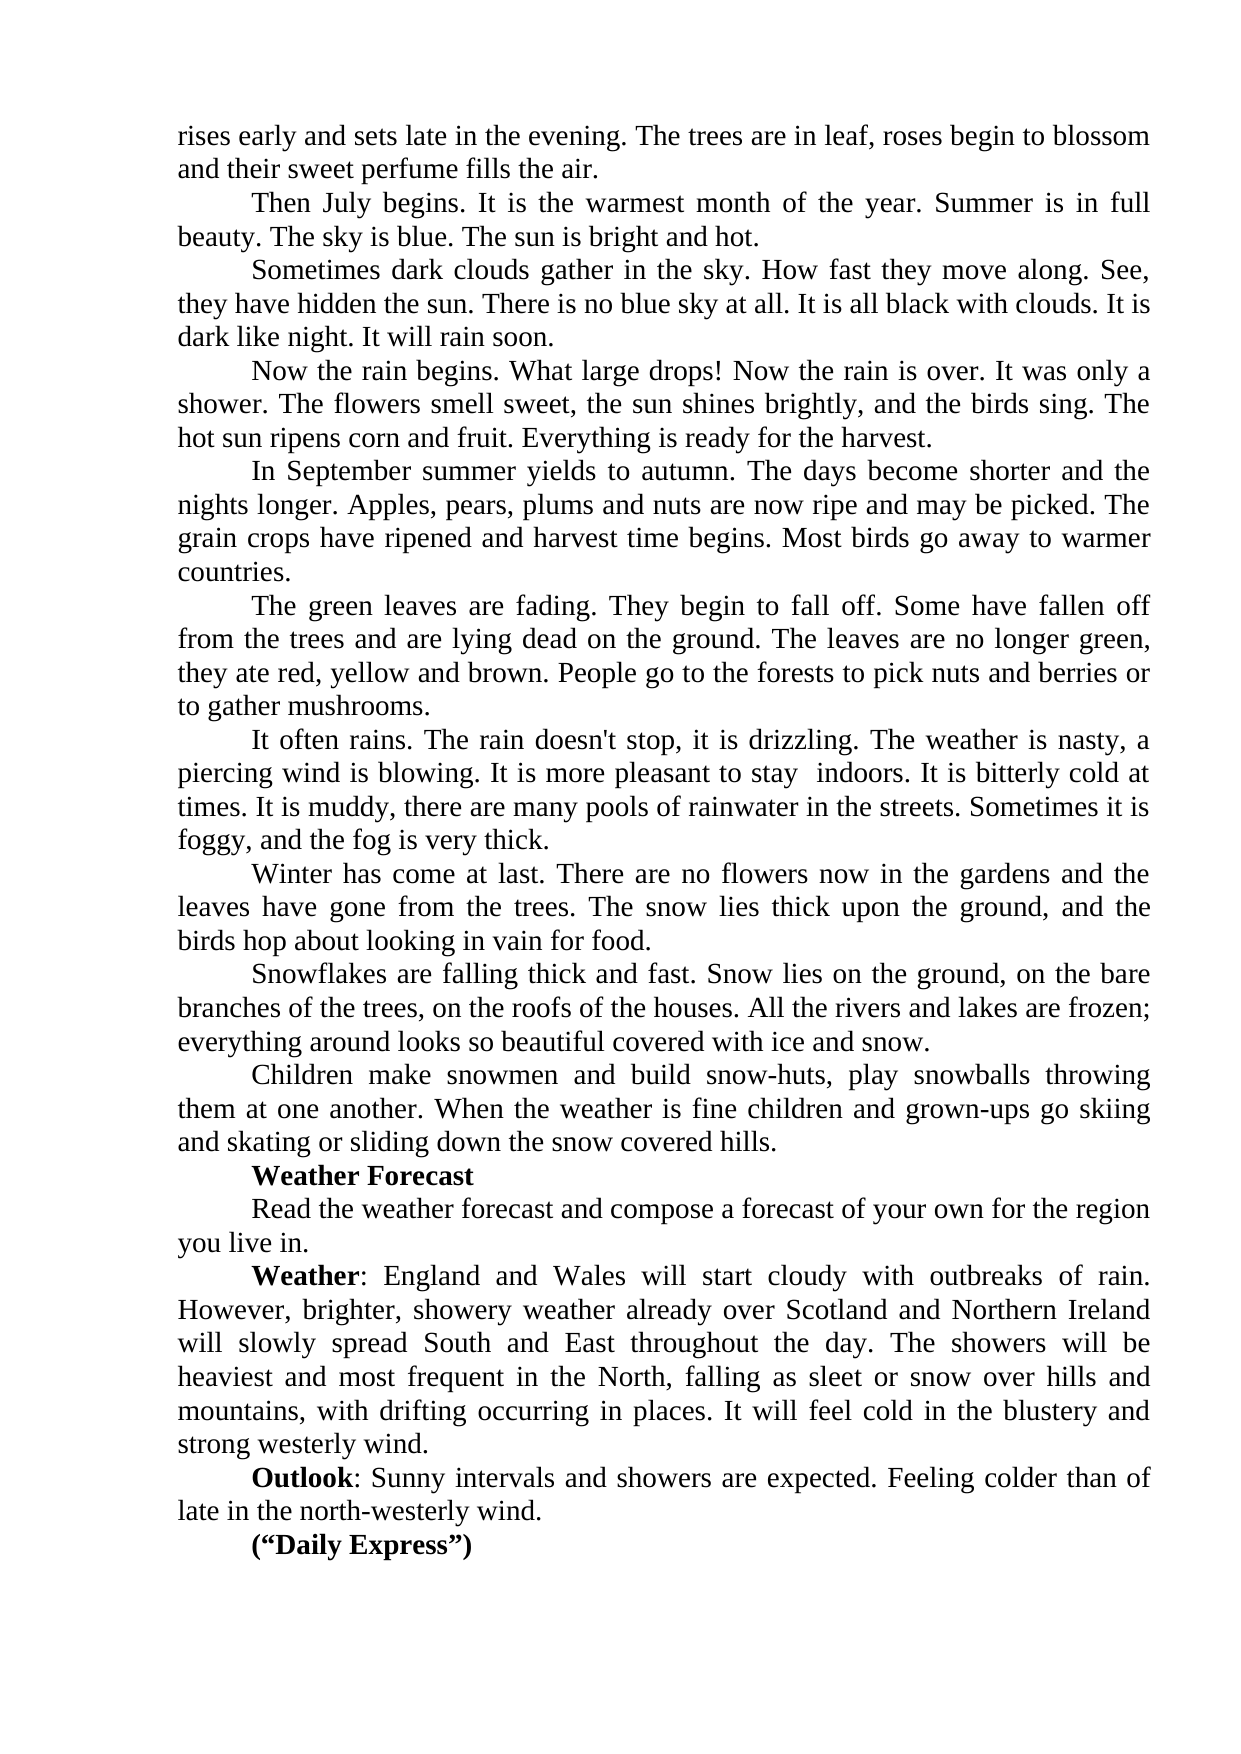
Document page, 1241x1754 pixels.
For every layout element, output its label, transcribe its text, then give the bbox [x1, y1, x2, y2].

text It often rains. The rain doesn't stop, it is drizzling. The weather is nasty, a piercing wind is blowing. It is more pleasant to stay indoors. It is bitterly cold at times. It is muddy, there are many pools of rainwater in the streets. Sometimes it is foggy, and the fog is very thick. [177, 722, 1152, 856]
text Sometimes dark clouds gather in the sky. How fast they move along. See, they have hidden the sun. There is no blue sky at all. It is all black with clouds. It is dark like night. It will rain soon. [177, 252, 1152, 353]
text Weather Forecast [177, 1158, 1152, 1191]
text The green leaves are fading. They begin to fall off. Some have fallen off from the trees and are lying dead on the ground. The leaves are no longer green, they ate red, yellow and brown. People go to the forests to pick nuts and berries or to gather mushrooms. [177, 588, 1152, 722]
text Winter has come at last. There are no flowers now in the gardens and the leaves have gone from the trees. The snow lies thick upon the ground, and the birds hop about looking in vain for food. [177, 856, 1152, 957]
text In September summer yields to autumn. The days become shorter and the nights longer. Apples, pears, plums and nuts are now ripe and may be picked. The grain crops have ripened and harvest time begins. Most birds go away to warmer countries. [177, 453, 1152, 588]
text Now the rain begins. What large drops! Now the rain is over. It was only a shower. The flowers smell sweet, the sun shines brightly, and the birds sing. The hot sun ripens corn and fruit. Everything is ready for the harvest. [177, 353, 1152, 453]
text Outlook: Sunny intervals and showers are expected. Feeling colder than of late in the north-westerly wind. [177, 1460, 1152, 1527]
text Then July begins. It is the warmest month of the year. Summer is in full beauty. The sky is blue. The sun is bright and hot. [177, 185, 1152, 252]
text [177, 118, 1152, 185]
text Weather: England and Wales will start cloudy with outbreaks of rain. However, brighter, showery weather already over Scotland and Northern Ireland will slowly spread South and East throughout the day. The showers will be heaviest and most frequent in the North, falling as sleet or snow over hills and mountains, with drifting occurring in places. It will feel cold in the blustery and strong westerly wind. [177, 1258, 1152, 1460]
text Children make snowmen and build snow-huts, play snowballs throwing them at one another. When the weather is fine children and grown-ups go skiing and skating or sliding down the snow covered hills. [177, 1057, 1152, 1158]
text Read the weather forecast and compose a forecast of your own for the region you live in. [177, 1191, 1152, 1258]
text Snowflakes are falling thick and fast. Snow lies on the ground, on the bare branches of the trees, on the roofs of the houses. All the rivers and lakes are frozen; everything around looks so beautiful covered with ice and snow. [177, 957, 1152, 1057]
text (“Daily Express”) [177, 1527, 1152, 1560]
